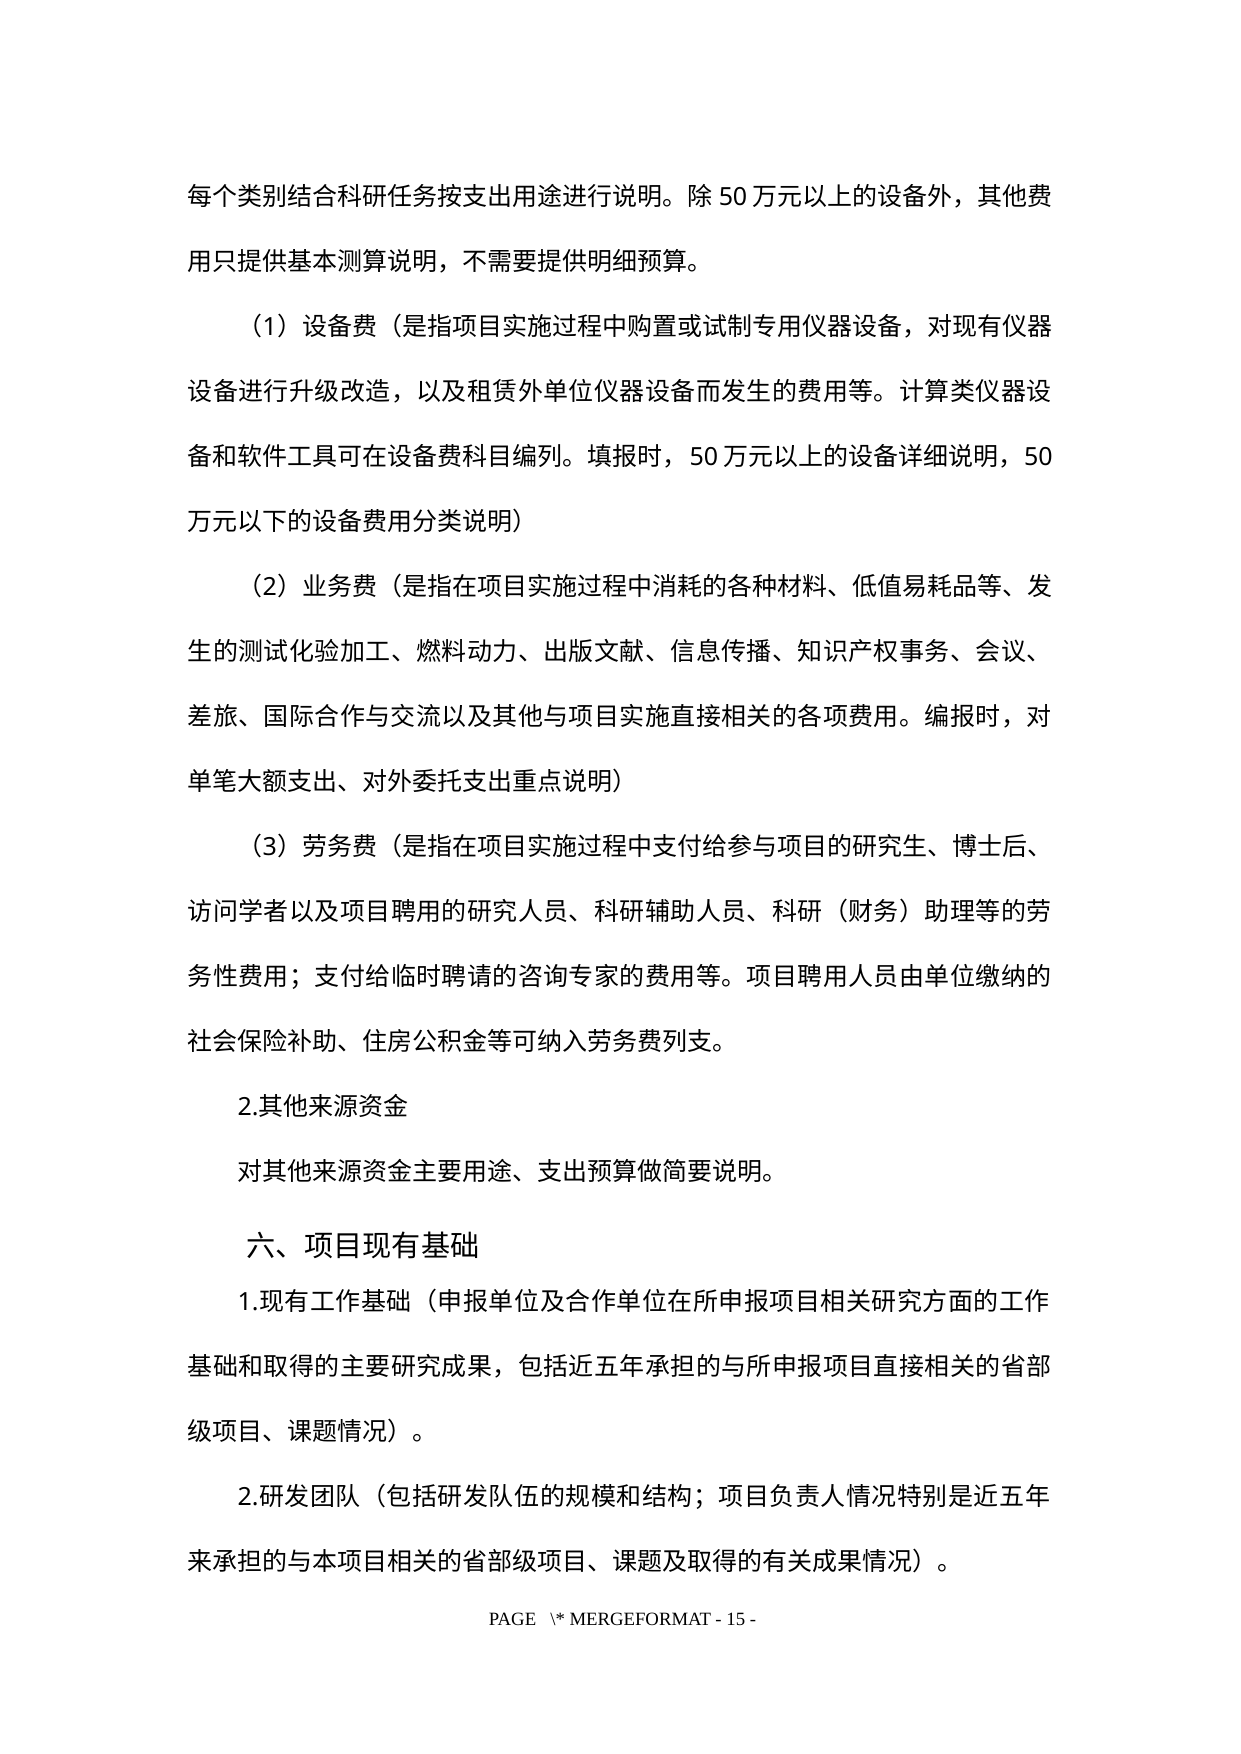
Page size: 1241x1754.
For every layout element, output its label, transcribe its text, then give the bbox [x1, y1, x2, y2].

text （1）设备费（是指项目实施过程中购置或试制专用仪器设备，对现有仪器设备进行升级改造，以及租赁外单位仪器设备而发生的费用等。计算类仪器设备和软件工具可在设备费科目编列。填报时，50万元以上的设备详细说明，50万元以下的设备费用分类说明） [187, 292, 1053, 552]
text 2.研发团队（包括研发队伍的规模和结构；项目负责人情况特别是近五年来承担的与本项目相关的省部级项目、课题及取得的有关成果情况）。 [187, 1462, 1053, 1592]
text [187, 162, 1053, 292]
text 六、项目现有基础 [187, 1214, 1053, 1267]
text 对其他来源资金主要用途、支出预算做简要说明。 [187, 1137, 1053, 1202]
text 2.其他来源资金 [187, 1072, 1053, 1137]
text （2）业务费（是指在项目实施过程中消耗的各种材料、低值易耗品等、发生的测试化验加工、燃料动力、出版文献、信息传播、知识产权事务、会议、差旅、国际合作与交流以及其他与项目实施直接相关的各项费用。编报时，对单笔大额支出、对外委托支出重点说明） [187, 552, 1053, 812]
text （3）劳务费（是指在项目实施过程中支付给参与项目的研究生、博士后、访问学者以及项目聘用的研究人员、科研辅助人员、科研（财务）助理等的劳务性费用；支付给临时聘请的咨询专家的费用等。项目聘用人员由单位缴纳的社会保险补助、住房公积金等可纳入劳务费列支。 [187, 812, 1053, 1072]
text 1.现有工作基础（申报单位及合作单位在所申报项目相关研究方面的工作基础和取得的主要研究成果，包括近五年承担的与所申报项目直接相关的省部级项目、课题情况）。 [187, 1267, 1053, 1462]
